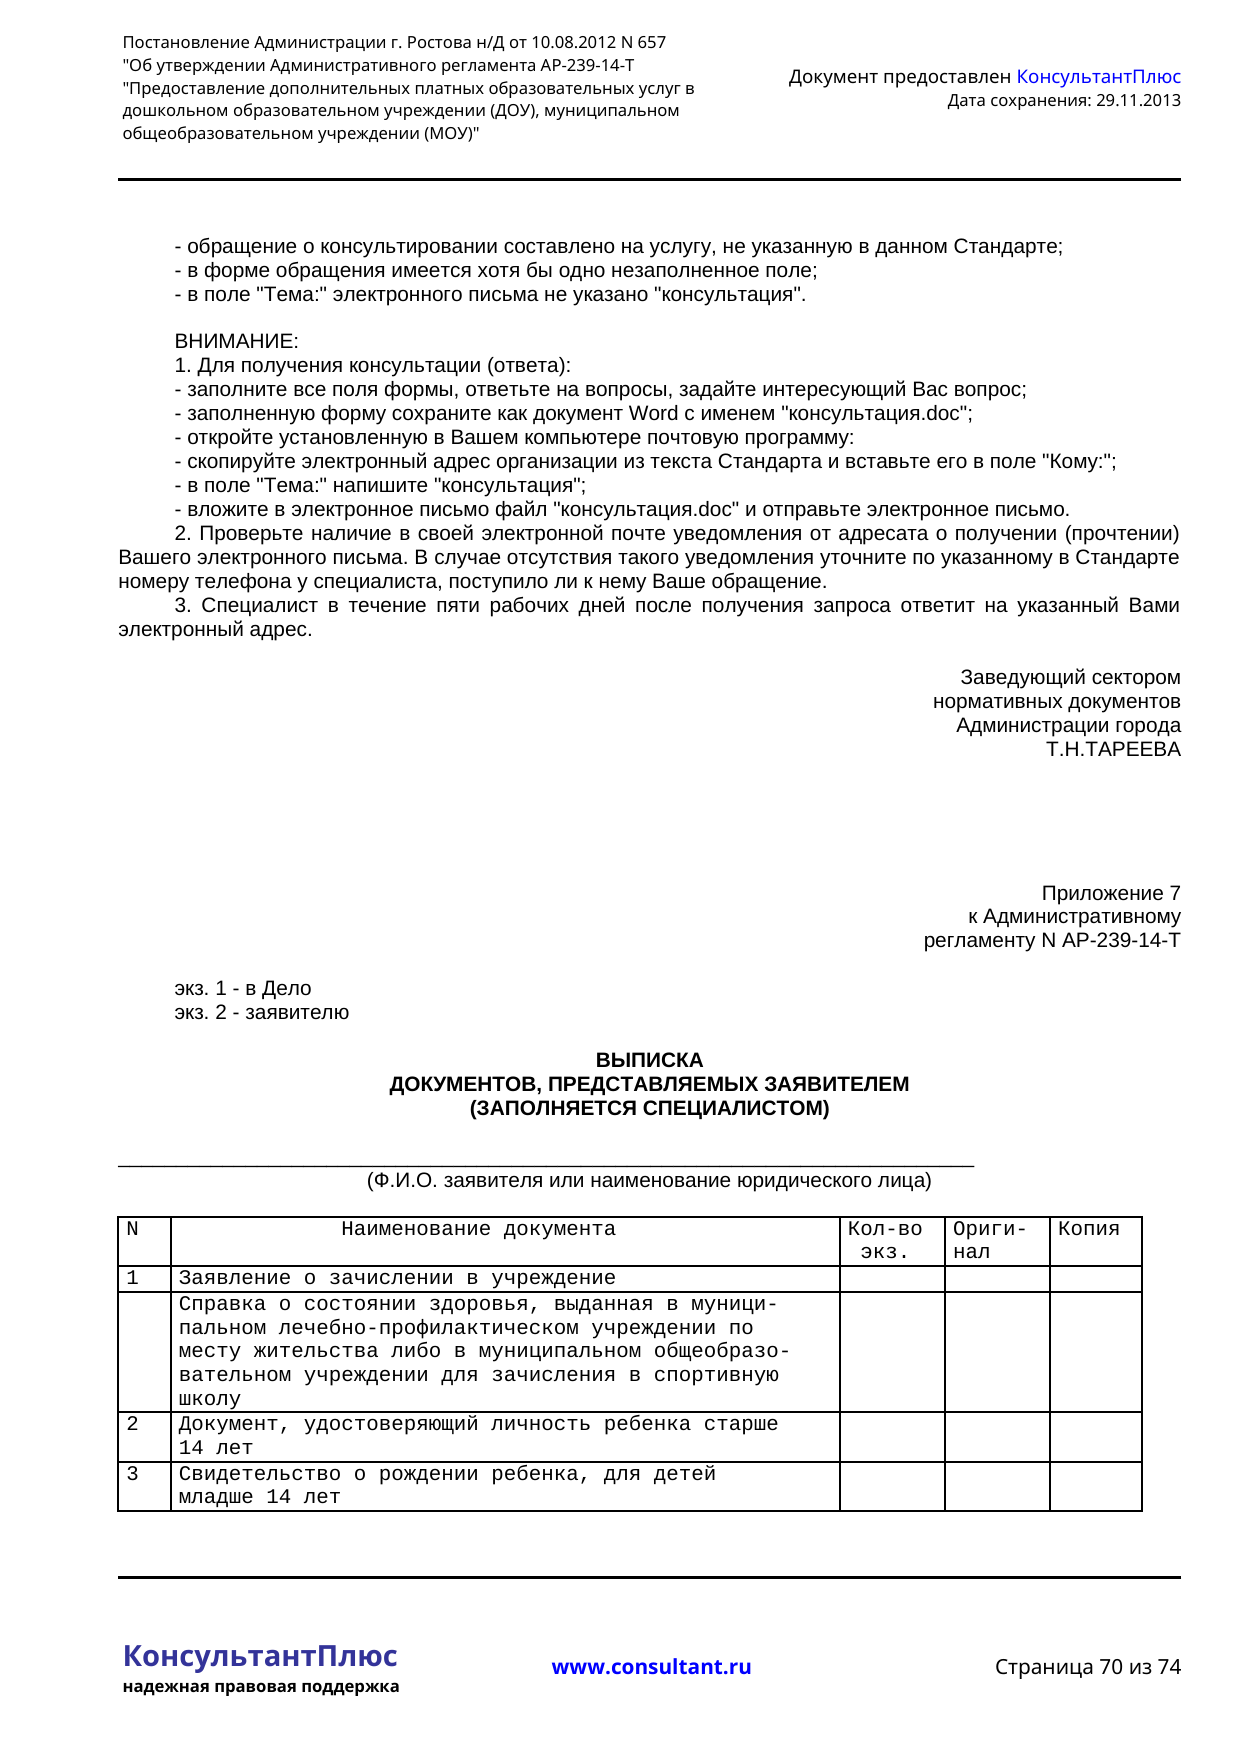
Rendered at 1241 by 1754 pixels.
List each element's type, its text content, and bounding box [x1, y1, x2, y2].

text ВНИМАНИЕ: [118, 329, 1181, 353]
table_header Наименование документа [172, 1218, 839, 1265]
text Заведующий сектором [118, 665, 1181, 689]
text __________________________________________________________________________ [118, 1144, 1181, 1168]
table_cell [946, 1293, 1049, 1411]
table_cell 1 [119, 1267, 170, 1291]
table_cell Справка о состоянии здоровья, выданная в муници- пальном лечебно-профилактическом учреждении по месту жительства либо в муниципальном общеобразо- вательном учреждении для зачисления в спортивную школу [172, 1293, 839, 1411]
text 2. Проверьте наличие в своей электронной почте уведомления от адресата о получении (прочтении) Вашего электронного письма. В случае отсутствия такого уведомления уточните по указанному в Стандарте номеру телефона у специалиста, поступило ли к нему Ваше обращение. [118, 521, 1181, 593]
table_cell [1051, 1293, 1141, 1411]
text 3. Специалист в течение пяти рабочих дней после получения запроса ответит на указанный Вами электронный адрес. [118, 593, 1181, 641]
text Администрации города [118, 713, 1181, 737]
text - скопируйте электронный адрес организации из текста Стандарта и вставьте его в поле "Кому:"; [118, 449, 1181, 473]
text ДОКУМЕНТОВ, ПРЕДСТАВЛЯЕМЫХ ЗАЯВИТЕЛЕМ [118, 1072, 1181, 1096]
table_cell 3 [119, 1463, 170, 1510]
text экз. 2 - заявителю [118, 1000, 1181, 1024]
text к Административному [118, 904, 1181, 928]
table_cell [841, 1293, 944, 1411]
text Т.Н.ТАРЕЕВА [118, 737, 1181, 761]
text ВЫПИСКА [118, 1048, 1181, 1072]
text регламенту N АР-239-14-Т [118, 928, 1181, 952]
text 1. Для получения консультации (ответа): [118, 353, 1181, 377]
table_cell [841, 1463, 944, 1510]
text - в поле "Тема:" электронного письма не указано "консультация". [118, 281, 1181, 305]
table_cell [1051, 1463, 1141, 1510]
table_cell Свидетельство о рождении ребенка, для детей младше 14 лет [172, 1463, 839, 1510]
text экз. 1 - в Дело [118, 976, 1181, 1000]
text - заполните все поля формы, ответьте на вопросы, задайте интересующий Вас вопрос; [118, 377, 1181, 401]
text - заполненную форму сохраните как документ Word с именем "консультация.doc"; [118, 401, 1181, 425]
text - откройте установленную в Вашем компьютере почтовую программу: [118, 425, 1181, 449]
text - в поле "Тема:" напишите "консультация"; [118, 473, 1181, 497]
table_cell Заявление о зачислении в учреждение [172, 1267, 839, 1291]
table_header N [119, 1218, 170, 1265]
table_cell [841, 1267, 944, 1291]
table_cell [119, 1293, 170, 1411]
text - вложите в электронное письмо файл "консультация.doc" и отправьте электронное письмо. [118, 497, 1181, 521]
text (ЗАПОЛНЯЕТСЯ СПЕЦИАЛИСТОМ) [118, 1096, 1181, 1120]
table_header Копия [1051, 1218, 1141, 1265]
text - в форме обращения имеется хотя бы одно незаполненное поле; [118, 257, 1181, 281]
table_cell [946, 1413, 1049, 1461]
table_cell [946, 1463, 1049, 1510]
text (Ф.И.О. заявителя или наименование юридического лица) [118, 1168, 1181, 1192]
text Приложение 7 [118, 880, 1181, 904]
table_cell 2 [119, 1413, 170, 1461]
table_cell [946, 1267, 1049, 1291]
table_cell [1051, 1413, 1141, 1461]
table_cell [1051, 1267, 1141, 1291]
table_cell Документ, удостоверяющий личность ребенка старше 14 лет [172, 1413, 839, 1461]
text - обращение о консультировании составлено на услугу, не указанную в данном Стандарте; [118, 233, 1181, 257]
table_header Ориги- нал [946, 1218, 1049, 1265]
table_header Кол-во экз. [841, 1218, 944, 1265]
table_cell [841, 1413, 944, 1461]
text нормативных документов [118, 689, 1181, 713]
